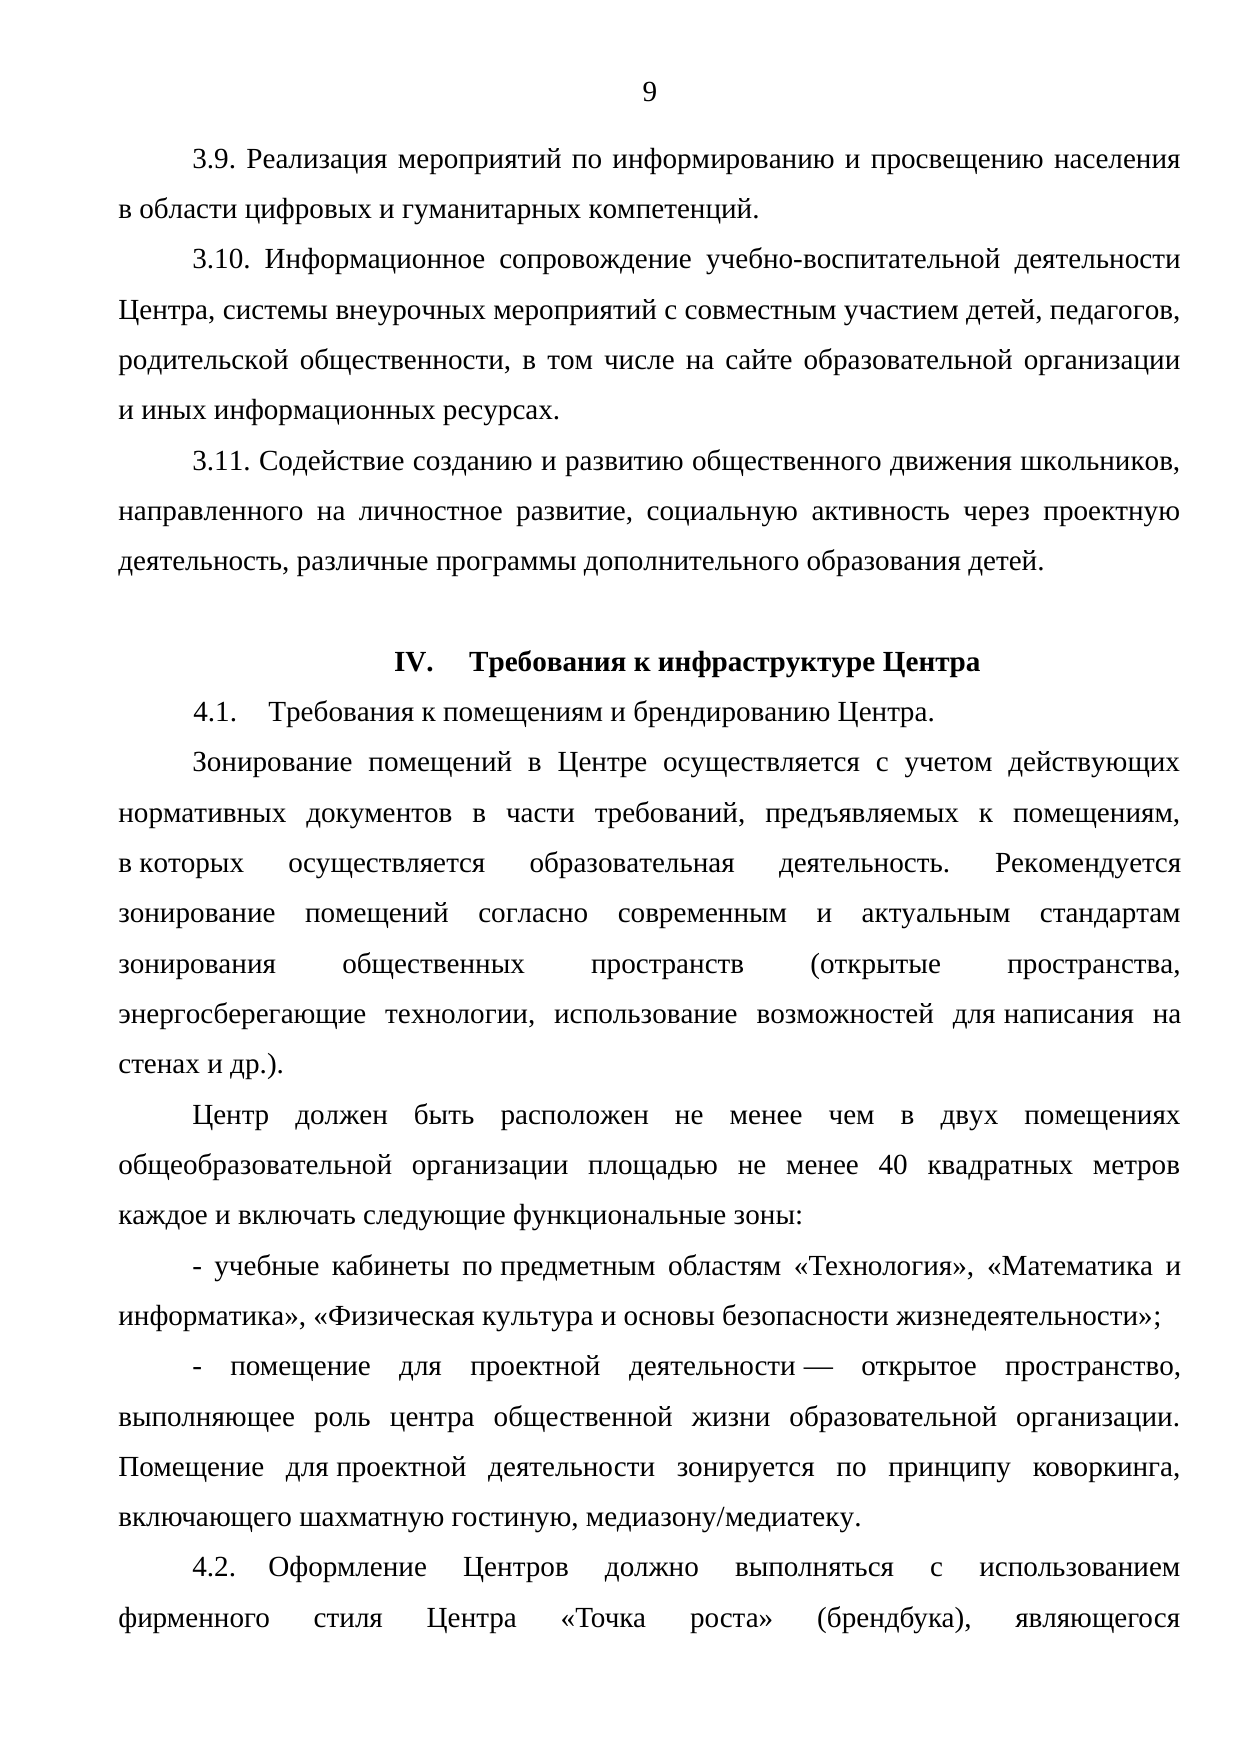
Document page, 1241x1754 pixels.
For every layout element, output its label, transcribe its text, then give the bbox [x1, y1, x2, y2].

list Центр должен быть расположен не менее чем в двух помещениях общеобразовательной организации площадью не менее 40 квадратных метров каждое и включать следующие функциональные зоны: [118, 1097, 1181, 1231]
list 4.1. Требования к помещениям и брендированию Центра. [193, 694, 1181, 728]
text - учебные кабинеты по предметным областям «Технология», «Математика и информатика», «Физическая культура и основы безопасности жизнедеятельности»; [118, 1248, 1181, 1332]
text Зонирование помещений в Центре осуществляется с учетом действующих нормативных документов в части требований, предъявляемых к помещениям, в которых осуществляется образовательная деятельность. Рекомендуется зонирование помещений согласно современным и актуальным стандартам зонирования общественных пространств (открытые пространства, энергосберегающие технологии, использование возможностей для написания на стенах и др.). [118, 744, 1181, 1080]
text 3.9. Реализация мероприятий по информированию и просвещению населения в области цифровых и гуманитарных компетенций. [118, 141, 1181, 225]
text - помещение для проектной деятельности — открытое пространство, выполняющее роль центра общественной жизни образовательной организации. Помещение для проектной деятельности зонируется по принципу коворкинга, включающего шахматную гостиную, медиазону/медиатеку. [118, 1348, 1181, 1533]
text 3.10. Информационное сопровождение учебно-воспитательной деятельности Центра, системы внеурочных мероприятий с совместным участием детей, педагогов, родительской общественности, в том числе на сайте образовательной организации и иных информационных ресурсах. [118, 241, 1181, 426]
text 3.11. Содействие созданию и развитию общественного движения школьников, направленного на личностное развитие, социальную активность через проектную деятельность, различные программы дополнительного образования детей. [118, 443, 1181, 577]
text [118, 1549, 1181, 1633]
list Требования к инфраструктуре Центра [118, 644, 1181, 677]
